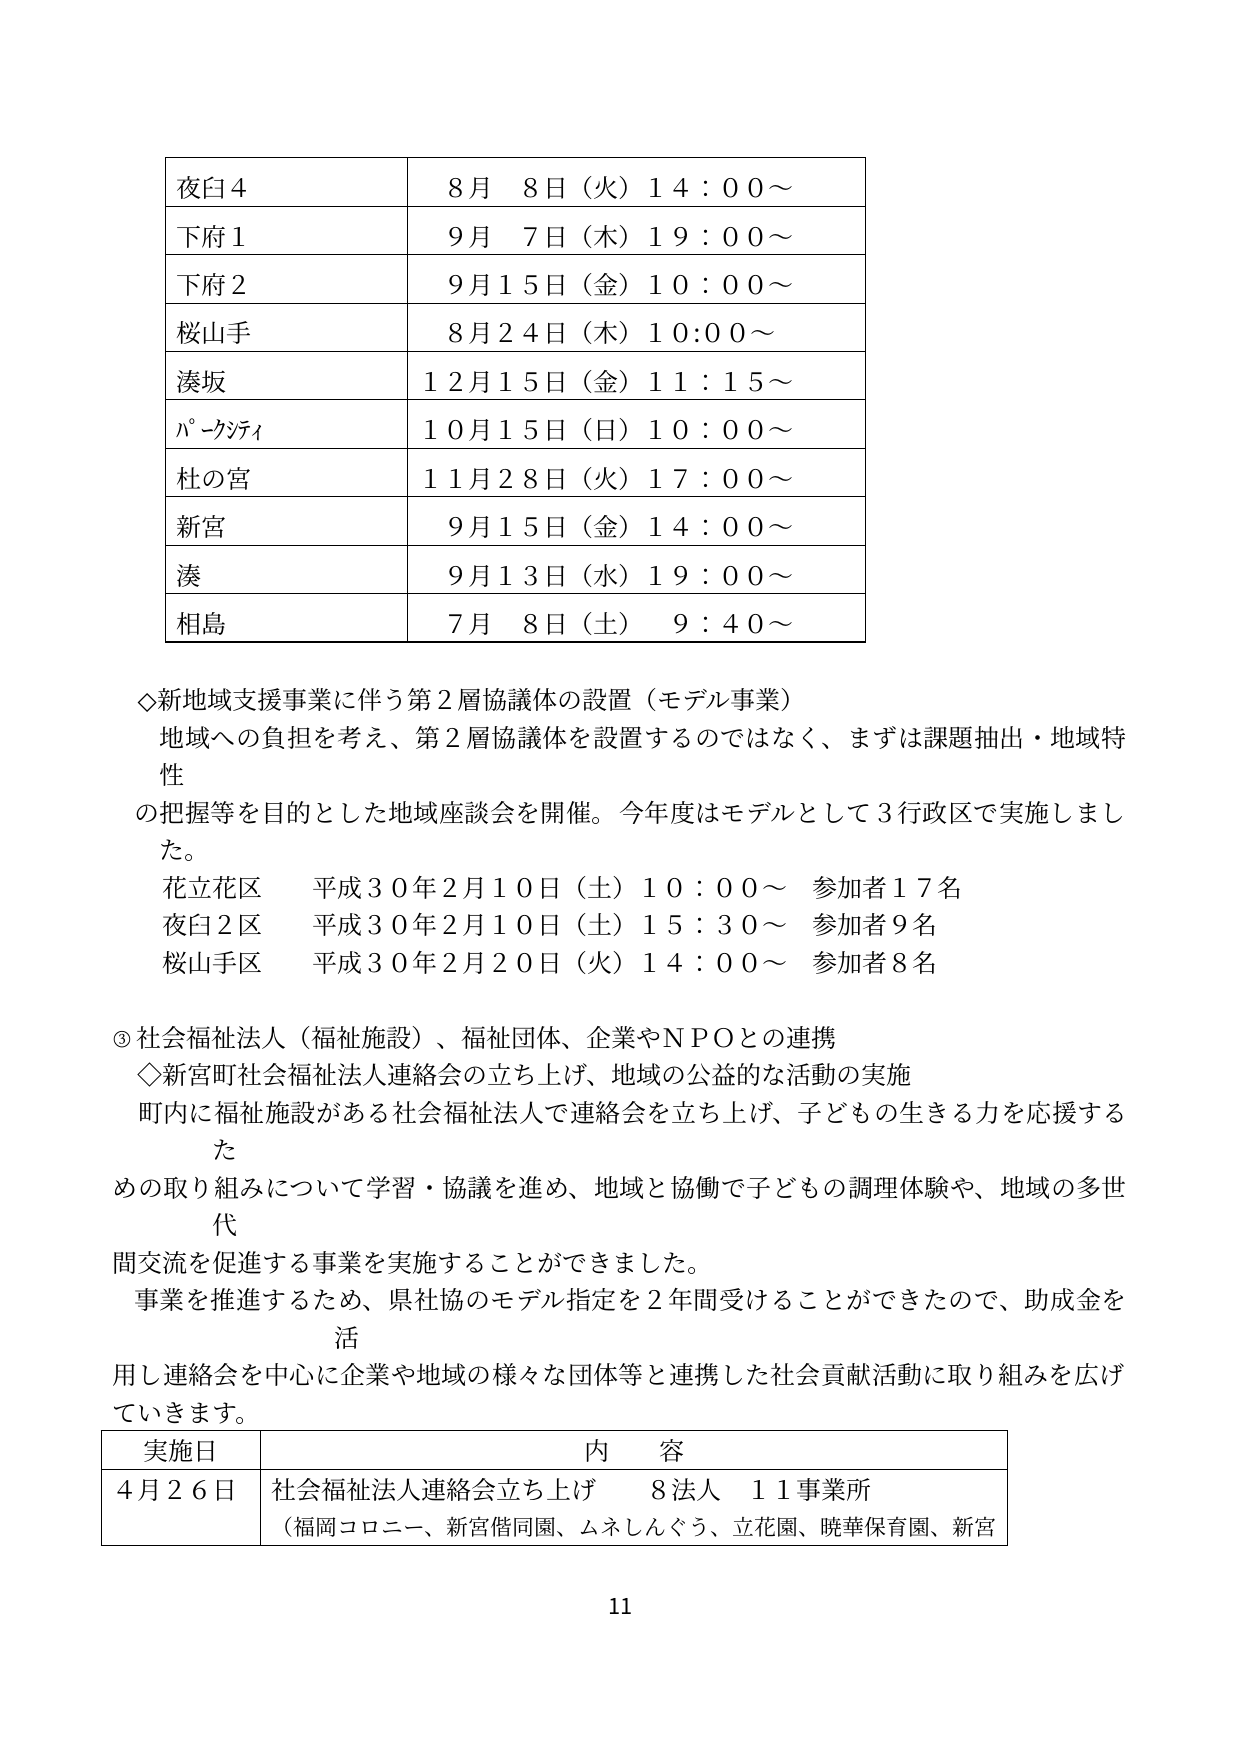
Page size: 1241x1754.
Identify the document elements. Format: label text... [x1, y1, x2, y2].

table_cell 湊 [166, 546, 407, 593]
table_cell 杜の宮 [166, 449, 407, 496]
table_header 実施日 [102, 1431, 260, 1468]
table_cell ９月１３日（水）１９：００～ [408, 546, 865, 593]
table_cell ９月１５日（金）１０：００～ [408, 255, 865, 302]
text ◇新宮町社会福祉法人連絡会の立ち上げ、地域の公益的な活動の実施 [112, 1055, 1128, 1092]
text めの取り組みについて学習・協議を進め、地域と協働で子どもの調理体験や、地域の多世代 [112, 1167, 1128, 1242]
table_cell ４月２６日 [102, 1470, 260, 1544]
table_cell 相島 [166, 594, 407, 641]
table_cell １０月１５日（日）１０：００～ [408, 400, 865, 448]
text ③社会福祉法人（福祉施設）、福祉団体、企業やＮＰＯとの連携 [112, 1017, 1128, 1055]
text 花立花区 平成３０年２月１０日（土）１０：００～ 参加者１７名 [112, 867, 1128, 905]
table_cell ８月２４日（木）１０:００～ [408, 304, 865, 351]
table_cell 下府２ [166, 255, 407, 302]
table_cell ８月 ８日（火）１４：００～ [408, 158, 865, 206]
table_cell ９月１５日（金）１４：００～ [408, 497, 865, 544]
text 間交流を促進する事業を実施することができました。 [112, 1242, 1128, 1280]
table_cell ７月 ８日（土） ９：４０～ [408, 594, 865, 641]
table_cell １２月１５日（金）１１：１５～ [408, 352, 865, 399]
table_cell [261, 1470, 1007, 1544]
table_cell 桜山手 [166, 304, 407, 351]
text 夜臼２区 平成３０年２月１０日（土）１５：３０～ 参加者９名 [112, 905, 1128, 942]
table_cell 下府１ [166, 207, 407, 254]
text 地域への負担を考え、第２層協議体を設置するのではなく、まずは課題抽出・地域特性 [134, 717, 1128, 792]
table_cell 新宮 [166, 497, 407, 544]
table_header 内 容 [261, 1431, 1007, 1468]
text の把握等を目的とした地域座談会を開催。今年度はモデルとして３行政区で実施しました。 [134, 792, 1128, 867]
table_cell １１月２８日（火）１７：００～ [408, 449, 865, 496]
text 用し連絡会を中心に企業や地域の様々な団体等と連携した社会貢献活動に取り組みを広げていきます。 [112, 1355, 1128, 1430]
table_cell ９月 ７日（木）１９：００～ [408, 207, 865, 254]
text 事業を推進するため、県社協のモデル指定を２年間受けることができたので、助成金を活 [134, 1280, 1128, 1355]
text 町内に福祉施設がある社会福祉法人で連絡会を立ち上げ、子どもの生きる力を応援するた [112, 1092, 1128, 1167]
table_cell 夜臼４ [166, 158, 407, 206]
text ◇新地域支援事業に伴う第２層協議体の設置（モデル事業） [112, 680, 1128, 717]
table_cell 湊坂 [166, 352, 407, 399]
text 桜山手区 平成３０年２月２０日（火）１４：００～ 参加者８名 [112, 942, 1128, 980]
table_cell ﾊﾟｰｸｼﾃｨ [166, 400, 407, 448]
